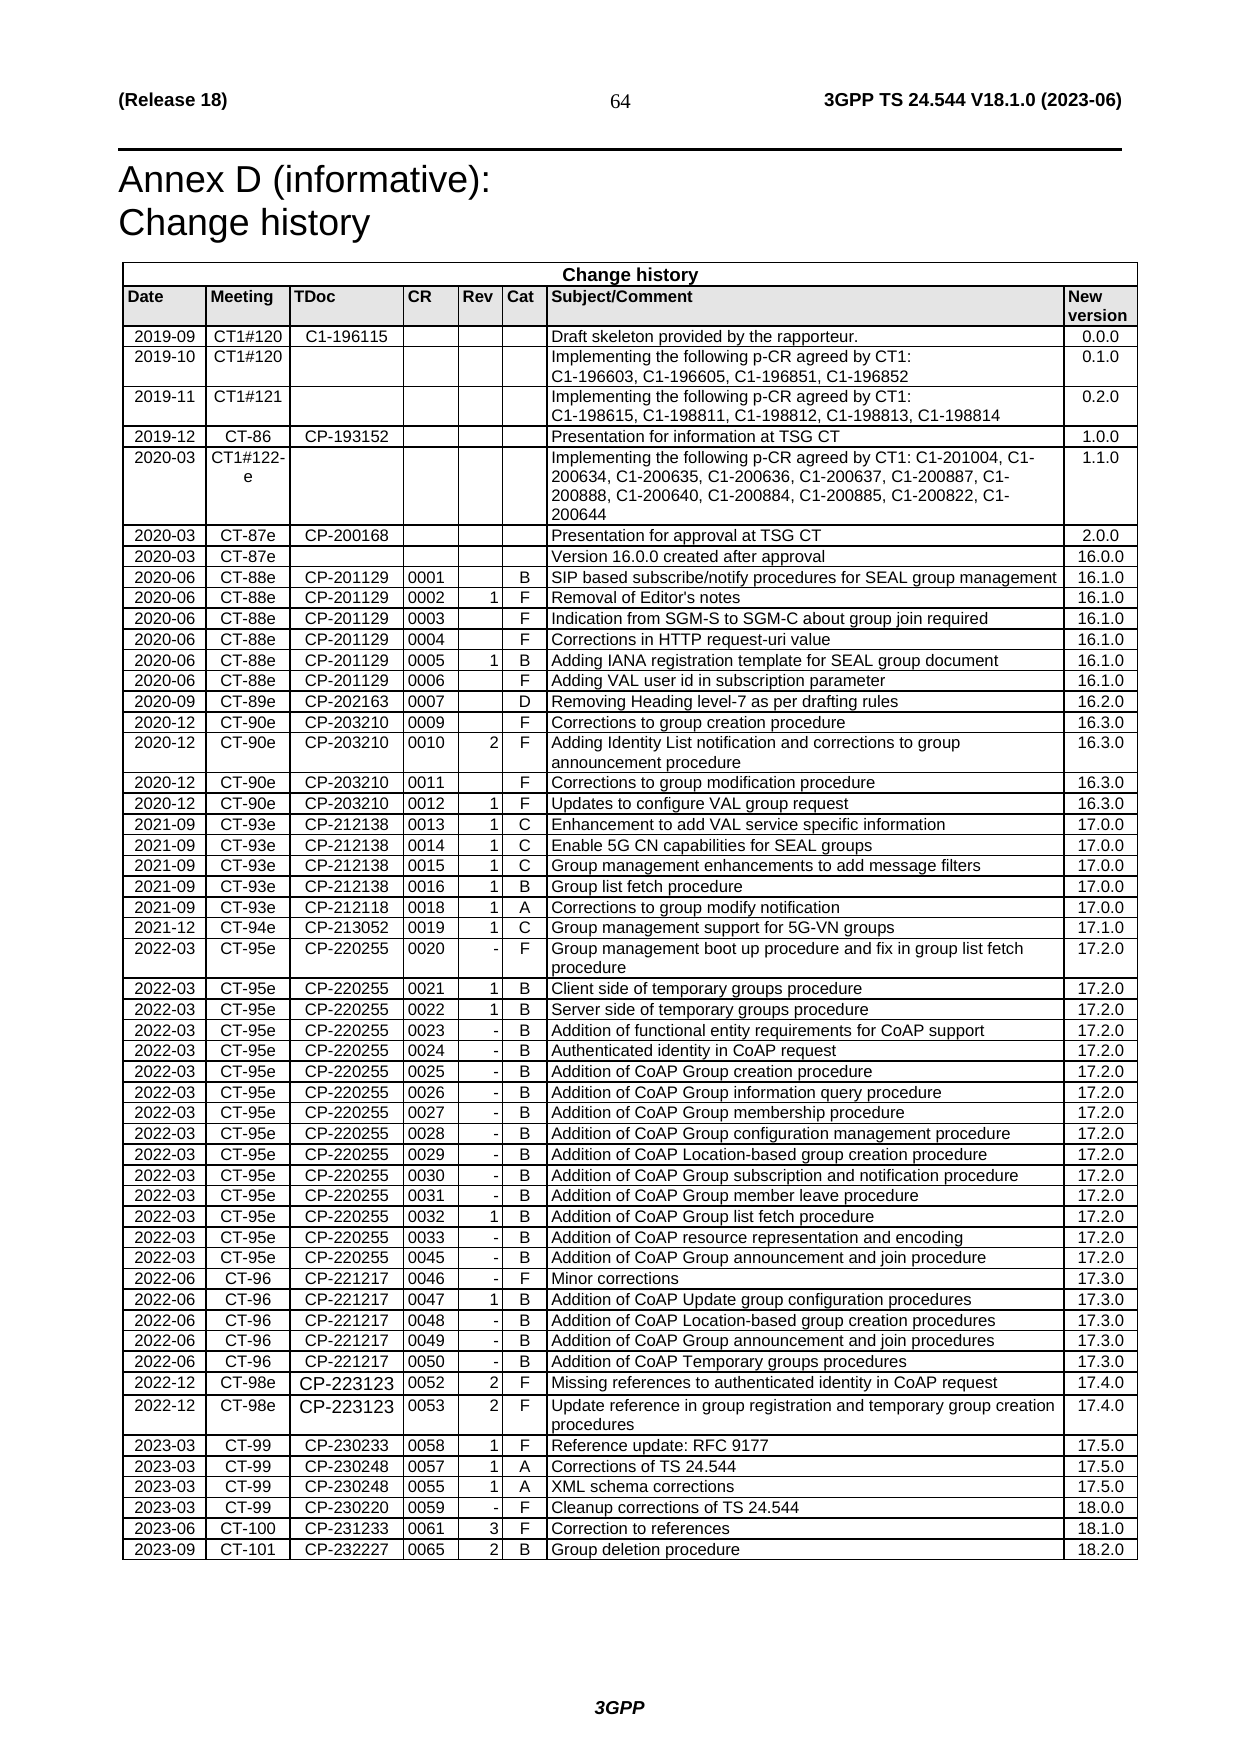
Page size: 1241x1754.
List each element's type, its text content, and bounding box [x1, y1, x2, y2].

table_cell 2020-12 [124, 713, 205, 732]
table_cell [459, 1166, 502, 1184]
table_cell - [459, 939, 502, 977]
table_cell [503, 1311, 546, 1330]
table_cell 17.2.0 [1065, 1020, 1137, 1039]
table_cell TDoc [291, 287, 403, 325]
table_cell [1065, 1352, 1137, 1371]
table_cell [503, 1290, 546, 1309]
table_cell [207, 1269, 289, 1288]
table_cell 2020-06 [124, 671, 205, 690]
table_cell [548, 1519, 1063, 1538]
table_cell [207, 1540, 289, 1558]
table_cell CP-201129 [291, 609, 403, 628]
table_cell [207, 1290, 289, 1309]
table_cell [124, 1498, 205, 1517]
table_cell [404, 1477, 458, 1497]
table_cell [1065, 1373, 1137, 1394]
table_cell 1 [459, 588, 502, 607]
table_cell F [503, 609, 546, 628]
table_cell [503, 427, 546, 446]
table_cell B [503, 1062, 546, 1081]
table_cell Group management boot up procedure and fix in group list fetch procedure [548, 939, 1063, 977]
table_cell CT-86 [207, 427, 289, 446]
table_cell CT-90e [207, 773, 289, 792]
table_cell CT-93e [207, 835, 289, 854]
table_cell [503, 327, 546, 346]
table_cell [503, 347, 546, 386]
table_cell CP-220255 [291, 1020, 403, 1039]
table_cell C1-196115 [291, 327, 403, 346]
table_cell 1 [459, 877, 502, 896]
table_cell Draft skeleton provided by the rapporteur. [548, 327, 1063, 346]
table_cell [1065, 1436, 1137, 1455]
table_cell 16.0.0 [1065, 547, 1137, 566]
table_header Change history [124, 263, 1137, 285]
table_cell 0010 [404, 733, 458, 772]
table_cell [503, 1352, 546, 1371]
table_cell CT-88e [207, 567, 289, 587]
table_cell 2019-10 [124, 347, 205, 386]
table_cell CT-94e [207, 918, 289, 937]
table_cell CP-212138 [291, 835, 403, 854]
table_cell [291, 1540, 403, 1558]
table_cell CP-200168 [291, 526, 403, 545]
table_cell 2019-12 [124, 427, 205, 446]
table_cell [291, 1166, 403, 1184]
table_cell [404, 547, 458, 566]
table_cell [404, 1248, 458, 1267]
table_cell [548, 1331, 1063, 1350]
table_cell CP-212138 [291, 815, 403, 834]
table_cell B [503, 1000, 546, 1019]
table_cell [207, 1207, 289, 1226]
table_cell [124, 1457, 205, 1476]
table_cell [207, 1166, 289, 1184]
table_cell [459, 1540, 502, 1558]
table_cell CP-212118 [291, 898, 403, 917]
table_cell 0009 [404, 713, 458, 732]
table_cell [503, 448, 546, 524]
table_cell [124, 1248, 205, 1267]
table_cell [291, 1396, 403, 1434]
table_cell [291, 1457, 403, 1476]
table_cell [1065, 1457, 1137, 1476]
table_cell 2022-03 [124, 1083, 205, 1102]
table_cell [291, 387, 403, 425]
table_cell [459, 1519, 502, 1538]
table_cell 0005 [404, 650, 458, 669]
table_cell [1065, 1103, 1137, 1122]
table_cell F [503, 773, 546, 792]
table_cell 0006 [404, 671, 458, 690]
table_cell Corrections in HTTP request-uri value [548, 630, 1063, 649]
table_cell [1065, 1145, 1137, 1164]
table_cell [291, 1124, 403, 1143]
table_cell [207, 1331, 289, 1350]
table_cell 2 [459, 733, 502, 772]
table_cell CP-220255 [291, 1041, 403, 1060]
table_cell 0015 [404, 856, 458, 875]
table_cell 1 [459, 815, 502, 834]
table_cell 1 [459, 979, 502, 998]
table_cell 2.0.0 [1065, 526, 1137, 545]
table_cell 0002 [404, 588, 458, 607]
table_cell [503, 526, 546, 545]
table_cell B [503, 877, 546, 896]
table_cell F [503, 588, 546, 607]
table_cell Indication from SGM-S to SGM-C about group join required [548, 609, 1063, 628]
table_cell CP-193152 [291, 427, 403, 446]
table_cell 0026 [404, 1083, 458, 1102]
table_cell 16.1.0 [1065, 671, 1137, 690]
table_cell [459, 567, 502, 587]
table_cell B [503, 1020, 546, 1039]
table_cell C [503, 918, 546, 937]
table_cell 16.1.0 [1065, 588, 1137, 607]
table_cell Group management enhancements to add message filters [548, 856, 1063, 875]
table_cell 0016 [404, 877, 458, 896]
table_cell 2020-03 [124, 547, 205, 566]
table_cell CT-88e [207, 650, 289, 669]
table_cell Implementing the following p-CR agreed by CT1: C1-196603, C1-196605, C1-196851, C1-196852 [548, 347, 1063, 386]
table_cell 2020-12 [124, 773, 205, 792]
table_cell 17.0.0 [1065, 898, 1137, 917]
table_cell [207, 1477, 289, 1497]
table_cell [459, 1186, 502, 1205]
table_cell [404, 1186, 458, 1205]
table_cell Presentation for approval at TSG CT [548, 526, 1063, 545]
table_cell 17.2.0 [1065, 939, 1137, 977]
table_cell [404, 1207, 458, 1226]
table_cell B [503, 979, 546, 998]
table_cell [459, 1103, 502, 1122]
table_cell 0.2.0 [1065, 387, 1137, 425]
table_cell 2020-06 [124, 630, 205, 649]
table_cell Corrections to group modification procedure [548, 773, 1063, 792]
table_cell 0020 [404, 939, 458, 977]
table_cell F [503, 671, 546, 690]
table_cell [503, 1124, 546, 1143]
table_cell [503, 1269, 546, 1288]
table_cell 2020-06 [124, 588, 205, 607]
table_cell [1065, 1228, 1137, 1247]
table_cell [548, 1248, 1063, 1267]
table_cell 2021-09 [124, 898, 205, 917]
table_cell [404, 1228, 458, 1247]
table_cell 2020-03 [124, 526, 205, 545]
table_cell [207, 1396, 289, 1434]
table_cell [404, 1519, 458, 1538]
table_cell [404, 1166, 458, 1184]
table_cell CT-93e [207, 856, 289, 875]
table_cell 1 [459, 898, 502, 917]
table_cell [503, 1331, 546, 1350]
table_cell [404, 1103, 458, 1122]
table_cell CT-88e [207, 630, 289, 649]
table_cell 2022-03 [124, 1000, 205, 1019]
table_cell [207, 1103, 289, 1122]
table_cell 0.0.0 [1065, 327, 1137, 346]
table_cell 1 [459, 918, 502, 937]
table_cell 0001 [404, 567, 458, 587]
table_cell Authenticated identity in CoAP request [548, 1041, 1063, 1060]
table_cell CP-220255 [291, 939, 403, 977]
table_cell [291, 347, 403, 386]
table_cell F [503, 794, 546, 813]
table_cell CP-220255 [291, 1000, 403, 1019]
table_cell [404, 526, 458, 545]
table_cell [459, 609, 502, 628]
table_cell [459, 713, 502, 732]
table_cell Rev [459, 287, 502, 325]
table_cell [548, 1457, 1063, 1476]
table_cell 0018 [404, 898, 458, 917]
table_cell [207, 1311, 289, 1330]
table_cell CT-95e [207, 939, 289, 977]
table_cell [404, 347, 458, 386]
table_cell 0023 [404, 1020, 458, 1039]
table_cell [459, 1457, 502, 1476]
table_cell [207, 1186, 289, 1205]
table_cell Addition of CoAP Group creation procedure [548, 1062, 1063, 1081]
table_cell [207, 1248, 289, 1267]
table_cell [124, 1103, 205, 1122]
table_cell - [459, 1020, 502, 1039]
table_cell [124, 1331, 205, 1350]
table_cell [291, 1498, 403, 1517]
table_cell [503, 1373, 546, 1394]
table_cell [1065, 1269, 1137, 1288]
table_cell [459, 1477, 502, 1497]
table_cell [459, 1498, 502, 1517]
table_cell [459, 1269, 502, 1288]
table_cell 0.1.0 [1065, 347, 1137, 386]
table_cell F [503, 939, 546, 977]
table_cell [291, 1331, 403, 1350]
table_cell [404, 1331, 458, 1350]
table_cell 16.3.0 [1065, 773, 1137, 792]
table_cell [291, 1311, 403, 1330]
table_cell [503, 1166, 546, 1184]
table_cell 2020-06 [124, 609, 205, 628]
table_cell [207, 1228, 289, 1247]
table_cell Corrections to group creation procedure [548, 713, 1063, 732]
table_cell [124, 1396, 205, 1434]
table_cell F [503, 733, 546, 772]
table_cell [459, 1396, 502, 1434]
table_cell F [503, 630, 546, 649]
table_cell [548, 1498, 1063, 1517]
table_cell 0022 [404, 1000, 458, 1019]
table_cell 17.0.0 [1065, 815, 1137, 834]
table_cell CP-201129 [291, 671, 403, 690]
table_cell CT-95e [207, 1041, 289, 1060]
table_cell CT-90e [207, 733, 289, 772]
table_cell 16.2.0 [1065, 692, 1137, 711]
table_cell CP-220255 [291, 1062, 403, 1081]
table_cell - [459, 1083, 502, 1102]
table_cell C [503, 856, 546, 875]
table_cell 0013 [404, 815, 458, 834]
table_cell 0007 [404, 692, 458, 711]
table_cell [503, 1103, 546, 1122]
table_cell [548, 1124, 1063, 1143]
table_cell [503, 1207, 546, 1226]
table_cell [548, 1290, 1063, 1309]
table_cell Date [124, 287, 205, 325]
table_cell 2021-09 [124, 815, 205, 834]
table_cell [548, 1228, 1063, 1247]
table_cell CP-203210 [291, 794, 403, 813]
table_cell CT-93e [207, 898, 289, 917]
table_cell CP-202163 [291, 692, 403, 711]
table_cell [404, 448, 458, 524]
table_cell Presentation for information at TSG CT [548, 427, 1063, 446]
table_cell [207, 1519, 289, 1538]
table_cell 0025 [404, 1062, 458, 1081]
table_cell CT1#120 [207, 327, 289, 346]
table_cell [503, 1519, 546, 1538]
table_cell [503, 387, 546, 425]
table_cell 2019-09 [124, 327, 205, 346]
table_cell [459, 526, 502, 545]
table_cell [459, 692, 502, 711]
table_cell [459, 347, 502, 386]
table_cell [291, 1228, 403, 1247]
table_cell 0012 [404, 794, 458, 813]
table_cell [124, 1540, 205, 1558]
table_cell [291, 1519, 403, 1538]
table_cell F [503, 713, 546, 732]
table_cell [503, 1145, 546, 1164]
table_cell 2021-09 [124, 835, 205, 854]
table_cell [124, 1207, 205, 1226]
table_cell 16.3.0 [1065, 733, 1137, 772]
table_cell CP-201129 [291, 567, 403, 587]
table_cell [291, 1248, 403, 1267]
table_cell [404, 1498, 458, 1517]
table_cell Server side of temporary groups procedure [548, 1000, 1063, 1019]
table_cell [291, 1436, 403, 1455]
table_cell 2022-03 [124, 1020, 205, 1039]
table_cell 2019-11 [124, 387, 205, 425]
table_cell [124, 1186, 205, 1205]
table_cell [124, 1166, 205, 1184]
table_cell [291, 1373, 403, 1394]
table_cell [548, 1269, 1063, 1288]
table_cell 2022-03 [124, 979, 205, 998]
table_cell CT-87e [207, 526, 289, 545]
table_cell [459, 671, 502, 690]
table_cell 16.3.0 [1065, 794, 1137, 813]
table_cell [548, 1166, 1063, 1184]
table_cell Version 16.0.0 created after approval [548, 547, 1063, 566]
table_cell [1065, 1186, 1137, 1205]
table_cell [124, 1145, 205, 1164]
table_cell CT-88e [207, 609, 289, 628]
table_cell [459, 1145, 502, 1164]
table_cell [459, 448, 502, 524]
table_cell 17.2.0 [1065, 1041, 1137, 1060]
table_cell 2020-09 [124, 692, 205, 711]
table_cell Meeting [207, 287, 289, 325]
table_cell 17.0.0 [1065, 856, 1137, 875]
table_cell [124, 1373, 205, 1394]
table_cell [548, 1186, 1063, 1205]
table_cell [459, 547, 502, 566]
table_cell CT1#121 [207, 387, 289, 425]
table_cell 2022-03 [124, 1062, 205, 1081]
table_cell - [459, 1041, 502, 1060]
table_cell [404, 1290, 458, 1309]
table_cell CP-212138 [291, 877, 403, 896]
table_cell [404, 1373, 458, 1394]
table_cell Adding VAL user id in subscription parameter [548, 671, 1063, 690]
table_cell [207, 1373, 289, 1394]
table_cell CT1#120 [207, 347, 289, 386]
table_cell 2020-12 [124, 733, 205, 772]
table_cell CP-203210 [291, 713, 403, 732]
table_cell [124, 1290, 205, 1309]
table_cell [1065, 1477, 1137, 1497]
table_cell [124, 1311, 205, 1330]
table_cell [404, 327, 458, 346]
table_cell - [459, 1062, 502, 1081]
table_cell A [503, 898, 546, 917]
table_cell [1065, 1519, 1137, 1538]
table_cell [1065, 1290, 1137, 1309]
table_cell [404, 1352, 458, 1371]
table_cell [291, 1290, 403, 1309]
table_cell 2020-03 [124, 448, 205, 524]
table_cell B [503, 1083, 546, 1102]
table_cell Implementing the following p-CR agreed by CT1: C1-198615, C1-198811, C1-198812, C1-198813, C1-198814 [548, 387, 1063, 425]
table_cell 0011 [404, 773, 458, 792]
table_cell 0024 [404, 1041, 458, 1060]
table_cell Cat [503, 287, 546, 325]
table_cell CP-201129 [291, 588, 403, 607]
table_cell [459, 630, 502, 649]
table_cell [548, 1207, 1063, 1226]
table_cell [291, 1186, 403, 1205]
table_cell CP-212138 [291, 856, 403, 875]
table_cell D [503, 692, 546, 711]
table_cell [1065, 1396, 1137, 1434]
table_cell [459, 387, 502, 425]
table_cell 17.1.0 [1065, 918, 1137, 937]
table_cell Addition of functional entity requirements for CoAP support [548, 1020, 1063, 1039]
subtitle Annex D (informative): Change history [118, 151, 1122, 243]
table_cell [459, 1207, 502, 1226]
table_cell [459, 427, 502, 446]
table_cell 16.1.0 [1065, 630, 1137, 649]
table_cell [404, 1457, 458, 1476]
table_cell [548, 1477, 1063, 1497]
table_cell [503, 547, 546, 566]
table_cell C [503, 815, 546, 834]
table_cell 1.1.0 [1065, 448, 1137, 524]
table_cell 0003 [404, 609, 458, 628]
table_cell CP-220255 [291, 979, 403, 998]
table_cell Implementing the following p-CR agreed by CT1: C1-201004, C1-200634, C1-200635, C1-200636, C1-200637, C1-200887, C1-200888, C1-200640, C1-200884, C1-200885, C1-200822, C1-200644 [548, 448, 1063, 524]
table_cell Corrections to group modify notification [548, 898, 1063, 917]
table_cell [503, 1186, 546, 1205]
table_cell 1 [459, 835, 502, 854]
table_cell 2021-09 [124, 877, 205, 896]
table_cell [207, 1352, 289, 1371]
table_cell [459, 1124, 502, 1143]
table_cell 2022-03 [124, 1041, 205, 1060]
table_cell 16.1.0 [1065, 567, 1137, 587]
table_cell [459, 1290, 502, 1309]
table_cell Adding IANA registration template for SEAL group document [548, 650, 1063, 669]
table_cell 2022-03 [124, 939, 205, 977]
table_cell CP-220255 [291, 1083, 403, 1102]
table_cell Enable 5G CN capabilities for SEAL groups [548, 835, 1063, 854]
table_cell CT-90e [207, 794, 289, 813]
table_cell CT-95e [207, 1000, 289, 1019]
table_cell B [503, 567, 546, 587]
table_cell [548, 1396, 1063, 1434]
table_cell 16.3.0 [1065, 713, 1137, 732]
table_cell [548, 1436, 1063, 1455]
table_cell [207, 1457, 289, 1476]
table_cell CT-95e [207, 1020, 289, 1039]
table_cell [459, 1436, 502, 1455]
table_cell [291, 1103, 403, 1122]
table_cell Client side of temporary groups procedure [548, 979, 1063, 998]
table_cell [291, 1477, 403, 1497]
table_cell Enhancement to add VAL service specific information [548, 815, 1063, 834]
table_cell CT-95e [207, 1062, 289, 1081]
table_cell 16.1.0 [1065, 650, 1137, 669]
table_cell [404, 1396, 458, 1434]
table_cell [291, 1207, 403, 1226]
table_cell Addition of CoAP Group information query procedure [548, 1083, 1063, 1102]
table_cell 17.0.0 [1065, 835, 1137, 854]
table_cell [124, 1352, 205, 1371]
table_cell CR [404, 287, 458, 325]
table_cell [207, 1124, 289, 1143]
table_cell C [503, 835, 546, 854]
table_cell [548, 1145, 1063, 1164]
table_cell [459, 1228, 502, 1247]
table_cell CT-88e [207, 671, 289, 690]
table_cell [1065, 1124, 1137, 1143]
table_cell 0021 [404, 979, 458, 998]
table_cell CP-201129 [291, 630, 403, 649]
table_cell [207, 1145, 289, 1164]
table_cell CP-213052 [291, 918, 403, 937]
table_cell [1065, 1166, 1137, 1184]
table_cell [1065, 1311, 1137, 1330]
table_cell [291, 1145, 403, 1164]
table_cell CT1#122-e [207, 448, 289, 524]
table_cell CT-88e [207, 588, 289, 607]
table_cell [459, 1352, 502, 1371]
table_cell New version [1065, 287, 1137, 325]
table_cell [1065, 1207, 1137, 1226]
table_cell CT-95e [207, 979, 289, 998]
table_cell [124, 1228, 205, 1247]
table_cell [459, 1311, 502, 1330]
table_cell Group list fetch procedure [548, 877, 1063, 896]
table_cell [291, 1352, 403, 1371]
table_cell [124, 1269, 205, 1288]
table_cell 1 [459, 794, 502, 813]
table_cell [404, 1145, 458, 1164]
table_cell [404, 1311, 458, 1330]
table_cell 2021-12 [124, 918, 205, 937]
table_cell 17.0.0 [1065, 877, 1137, 896]
table_cell 17.2.0 [1065, 979, 1137, 998]
table_cell 2020-06 [124, 650, 205, 669]
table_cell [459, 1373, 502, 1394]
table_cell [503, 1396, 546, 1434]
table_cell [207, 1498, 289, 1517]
table_cell Group management support for 5G-VN groups [548, 918, 1063, 937]
table_cell 2020-12 [124, 794, 205, 813]
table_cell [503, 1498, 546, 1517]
table_cell 1 [459, 1000, 502, 1019]
table_cell Subject/Comment [548, 287, 1063, 325]
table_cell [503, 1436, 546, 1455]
table_cell CT-89e [207, 692, 289, 711]
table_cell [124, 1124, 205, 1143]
table_cell 0014 [404, 835, 458, 854]
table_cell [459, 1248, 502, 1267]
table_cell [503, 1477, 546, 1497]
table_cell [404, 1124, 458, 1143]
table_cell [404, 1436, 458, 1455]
table_cell B [503, 650, 546, 669]
table_cell 1.0.0 [1065, 427, 1137, 446]
table_cell [459, 327, 502, 346]
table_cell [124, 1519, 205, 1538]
table_cell B [503, 1041, 546, 1060]
table_cell CP-201129 [291, 650, 403, 669]
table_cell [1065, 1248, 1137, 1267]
table_cell [404, 427, 458, 446]
table_cell CT-93e [207, 877, 289, 896]
table_cell 2020-06 [124, 567, 205, 587]
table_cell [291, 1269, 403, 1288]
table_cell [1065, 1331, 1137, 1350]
table_cell CT-93e [207, 815, 289, 834]
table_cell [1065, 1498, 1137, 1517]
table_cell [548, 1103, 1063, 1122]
table_cell CT-90e [207, 713, 289, 732]
table_cell 1 [459, 856, 502, 875]
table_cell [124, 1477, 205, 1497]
table_cell [404, 387, 458, 425]
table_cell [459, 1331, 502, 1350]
table_cell 17.2.0 [1065, 1000, 1137, 1019]
table_cell CP-203210 [291, 773, 403, 792]
table_cell Removing Heading level-7 as per drafting rules [548, 692, 1063, 711]
table_cell Adding Identity List notification and corrections to group announcement procedure [548, 733, 1063, 772]
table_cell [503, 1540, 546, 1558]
table_cell 16.1.0 [1065, 609, 1137, 628]
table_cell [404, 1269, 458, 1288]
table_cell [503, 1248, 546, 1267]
table_cell 0019 [404, 918, 458, 937]
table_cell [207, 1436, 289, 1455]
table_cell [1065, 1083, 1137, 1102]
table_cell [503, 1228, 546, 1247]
table_cell 0004 [404, 630, 458, 649]
table_cell SIP based subscribe/notify procedures for SEAL group management [548, 567, 1063, 587]
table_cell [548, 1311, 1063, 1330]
table_cell 2021-09 [124, 856, 205, 875]
table_cell CT-95e [207, 1083, 289, 1102]
table_cell [459, 773, 502, 792]
table_cell 1 [459, 650, 502, 669]
table_cell 17.2.0 [1065, 1062, 1137, 1081]
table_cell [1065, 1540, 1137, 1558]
table_cell CP-203210 [291, 733, 403, 772]
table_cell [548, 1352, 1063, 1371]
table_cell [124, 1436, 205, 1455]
table_cell CT-87e [207, 547, 289, 566]
table_cell [291, 547, 403, 566]
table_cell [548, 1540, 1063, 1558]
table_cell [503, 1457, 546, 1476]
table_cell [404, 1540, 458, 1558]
table_cell Removal of Editor's notes [548, 588, 1063, 607]
table_cell [291, 448, 403, 524]
table_cell Updates to configure VAL group request [548, 794, 1063, 813]
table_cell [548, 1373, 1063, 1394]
